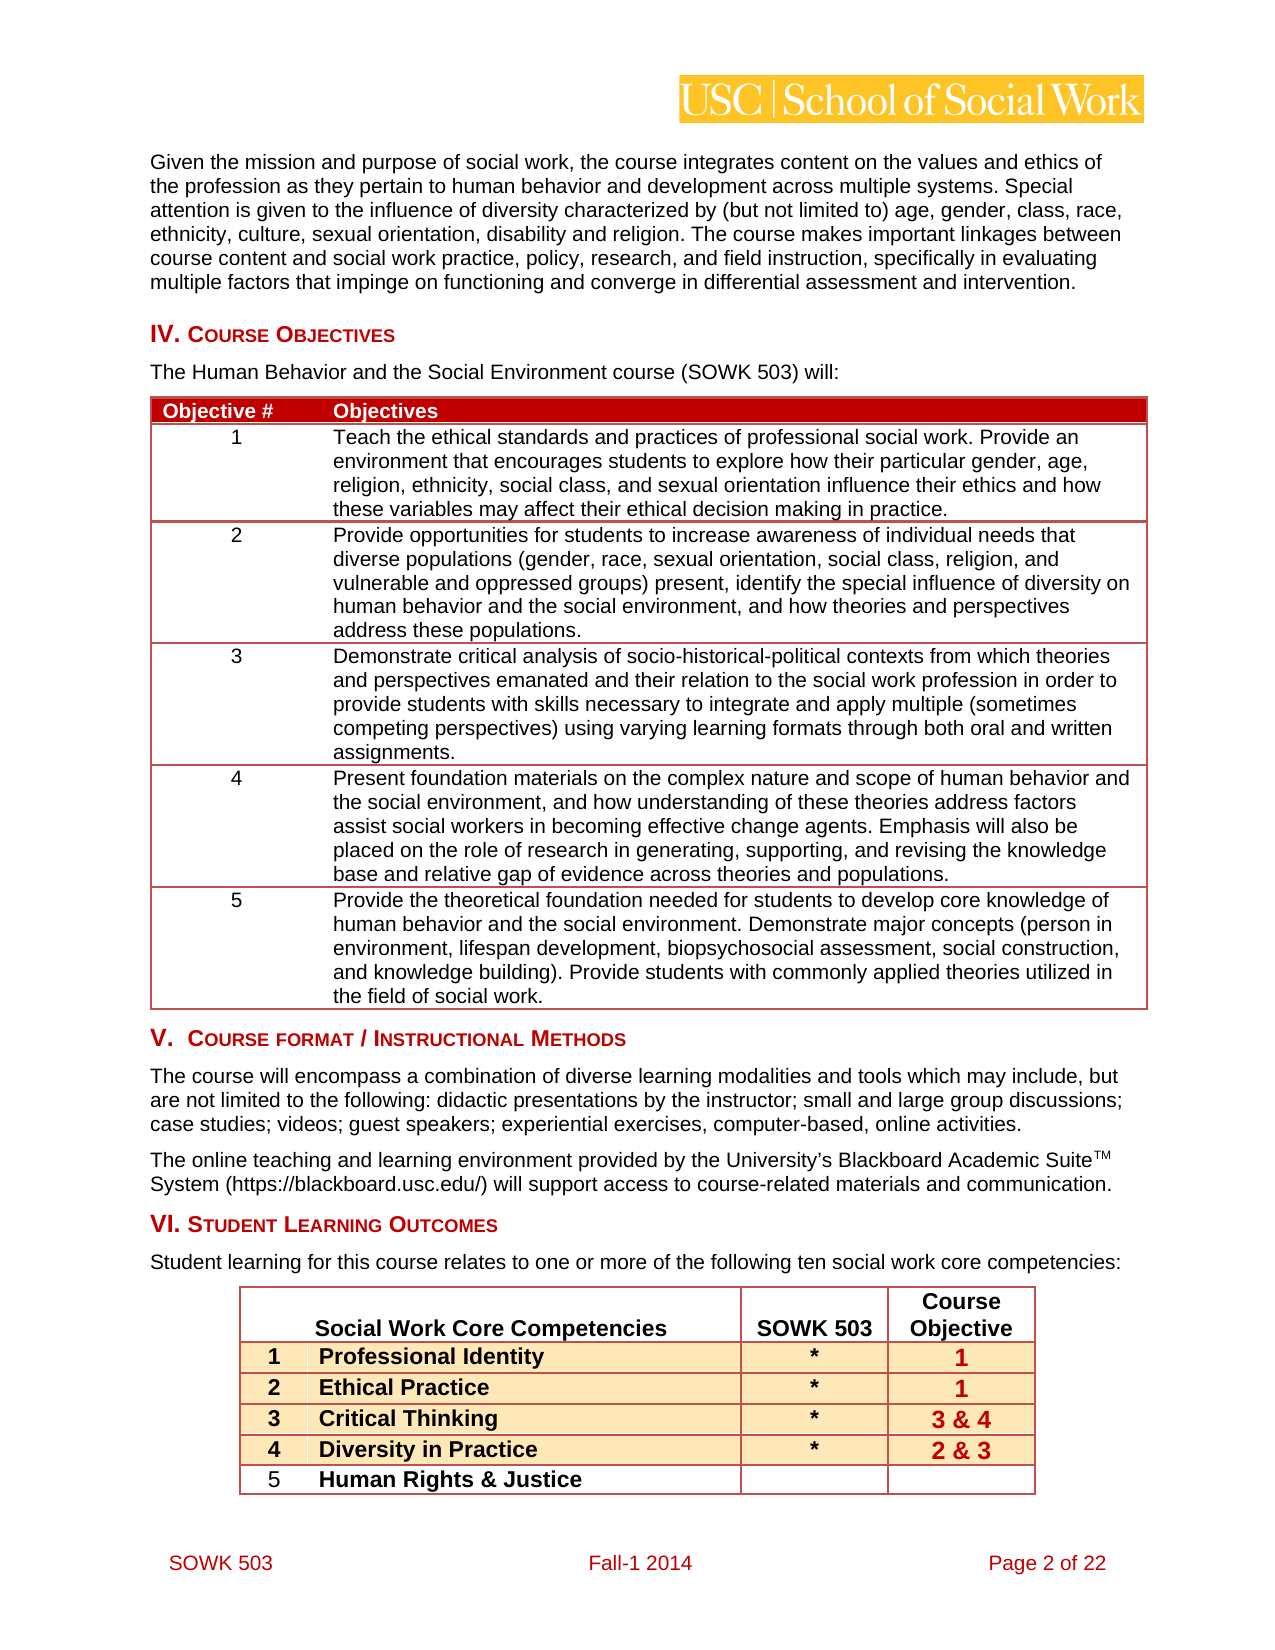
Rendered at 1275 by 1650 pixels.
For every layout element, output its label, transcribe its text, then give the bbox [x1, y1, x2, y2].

table_header Social Work Core Competencies [241, 1288, 740, 1341]
table_header Objective # [152, 399, 322, 422]
table_cell Present foundation materials on the complex nature and scope of human behavior and the social environment, and how understanding of these theories address factors assist social workers in becoming effective change agents. Emphasis will also be placed on the role of research in generating, supporting, and revising the knowledge base and relative gap of evidence across theories and populations. [322, 766, 1146, 886]
table_cell 3 & 4 [889, 1405, 1034, 1433]
table_cell 2 [241, 1374, 307, 1403]
table_cell Provide opportunities for students to increase awareness of individual needs that diverse populations (gender, race, sexual orientation, social class, religion, and vulnerable and oppressed groups) present, identify the special influence of diversity on human behavior and the social environment, and how theories and perspectives address these populations. [322, 523, 1146, 642]
table_cell Teach the ethical standards and practices of professional social work. Provide an environment that encourages students to explore how their particular gender, age, religion, ethnicity, social class, and sexual orientation influence their ethics and how these variables may affect their ethical decision making in practice. [322, 425, 1146, 520]
table_cell 4 [241, 1436, 307, 1464]
table_header Course Objective [889, 1288, 1034, 1341]
table_cell [889, 1466, 1034, 1493]
table_cell [742, 1466, 887, 1493]
table_cell Critical Thinking [308, 1405, 740, 1433]
table_cell 1 [889, 1374, 1034, 1403]
subtitle Student Learning Outcomes [150, 1208, 1125, 1237]
table_cell * [742, 1374, 887, 1403]
text The online teaching and learning environment provided by the University’s Blackboard Academic SuiteTM System (https://blackboard.usc.edu/) will support access to course-related materials and communication. [150, 1148, 1125, 1196]
table_cell 3 [241, 1405, 307, 1433]
table_cell 5 [152, 888, 322, 1008]
table_cell 2 & 3 [889, 1436, 1034, 1464]
table_cell 1 [241, 1343, 307, 1372]
text Given the mission and purpose of social work, the course integrates content on the values and ethics of the profession as they pertain to human behavior and development across multiple systems. Special attention is given to the influence of diversity characterized by (but not limited to) age, gender, class, race, ethnicity, culture, sexual orientation, disability and religion. The course makes important linkages between course content and social work practice, policy, research, and field instruction, specifically in evaluating multiple factors that impinge on functioning and converge in differential assessment and intervention. [150, 150, 1125, 294]
table_cell * [742, 1343, 887, 1372]
table_cell 1 [889, 1343, 1034, 1372]
table_cell 4 [152, 766, 322, 886]
table_cell Diversity in Practice [308, 1436, 740, 1464]
text Student learning for this course relates to one or more of the following ten social work core competencies: [150, 1250, 1125, 1274]
table_cell * [742, 1436, 887, 1464]
table_cell 3 [152, 644, 322, 764]
picture [679, 75, 1144, 123]
subtitle Course Objectives [150, 319, 1125, 347]
table_cell Provide the theoretical foundation needed for students to develop core knowledge of human behavior and the social environment. Demonstrate major concepts (person in environment, lifespan development, biopsychosocial assessment, social construction, and knowledge building). Provide students with commonly applied theories utilized in the field of social work. [322, 888, 1146, 1008]
table_cell 5 [241, 1466, 307, 1493]
table_header SOWK 503 [742, 1288, 887, 1341]
table_cell 2 [152, 523, 322, 642]
table_cell Human Rights & Justice [308, 1466, 740, 1493]
text The Human Behavior and the Social Environment course (SOWK 503) will: [150, 360, 1125, 384]
table_header Objectives [322, 399, 1146, 422]
table_cell Professional Identity [308, 1343, 740, 1372]
table_cell * [742, 1405, 887, 1433]
table_cell Ethical Practice [308, 1374, 740, 1403]
table_cell Demonstrate critical analysis of socio-historical-political contexts from which theories and perspectives emanated and their relation to the social work profession in order to provide students with skills necessary to integrate and apply multiple (sometimes competing perspectives) using varying learning formats through both oral and written assignments. [322, 644, 1146, 764]
text The course will encompass a combination of diverse learning modalities and tools which may include, but are not limited to the following: didactic presentations by the instructor; small and large group discussions; case studies; videos; guest speakers; experiential exercises, computer-based, online activities. [150, 1064, 1125, 1136]
subtitle Course format / Instructional Methods [150, 1022, 1125, 1051]
table_cell 1 [152, 425, 322, 520]
